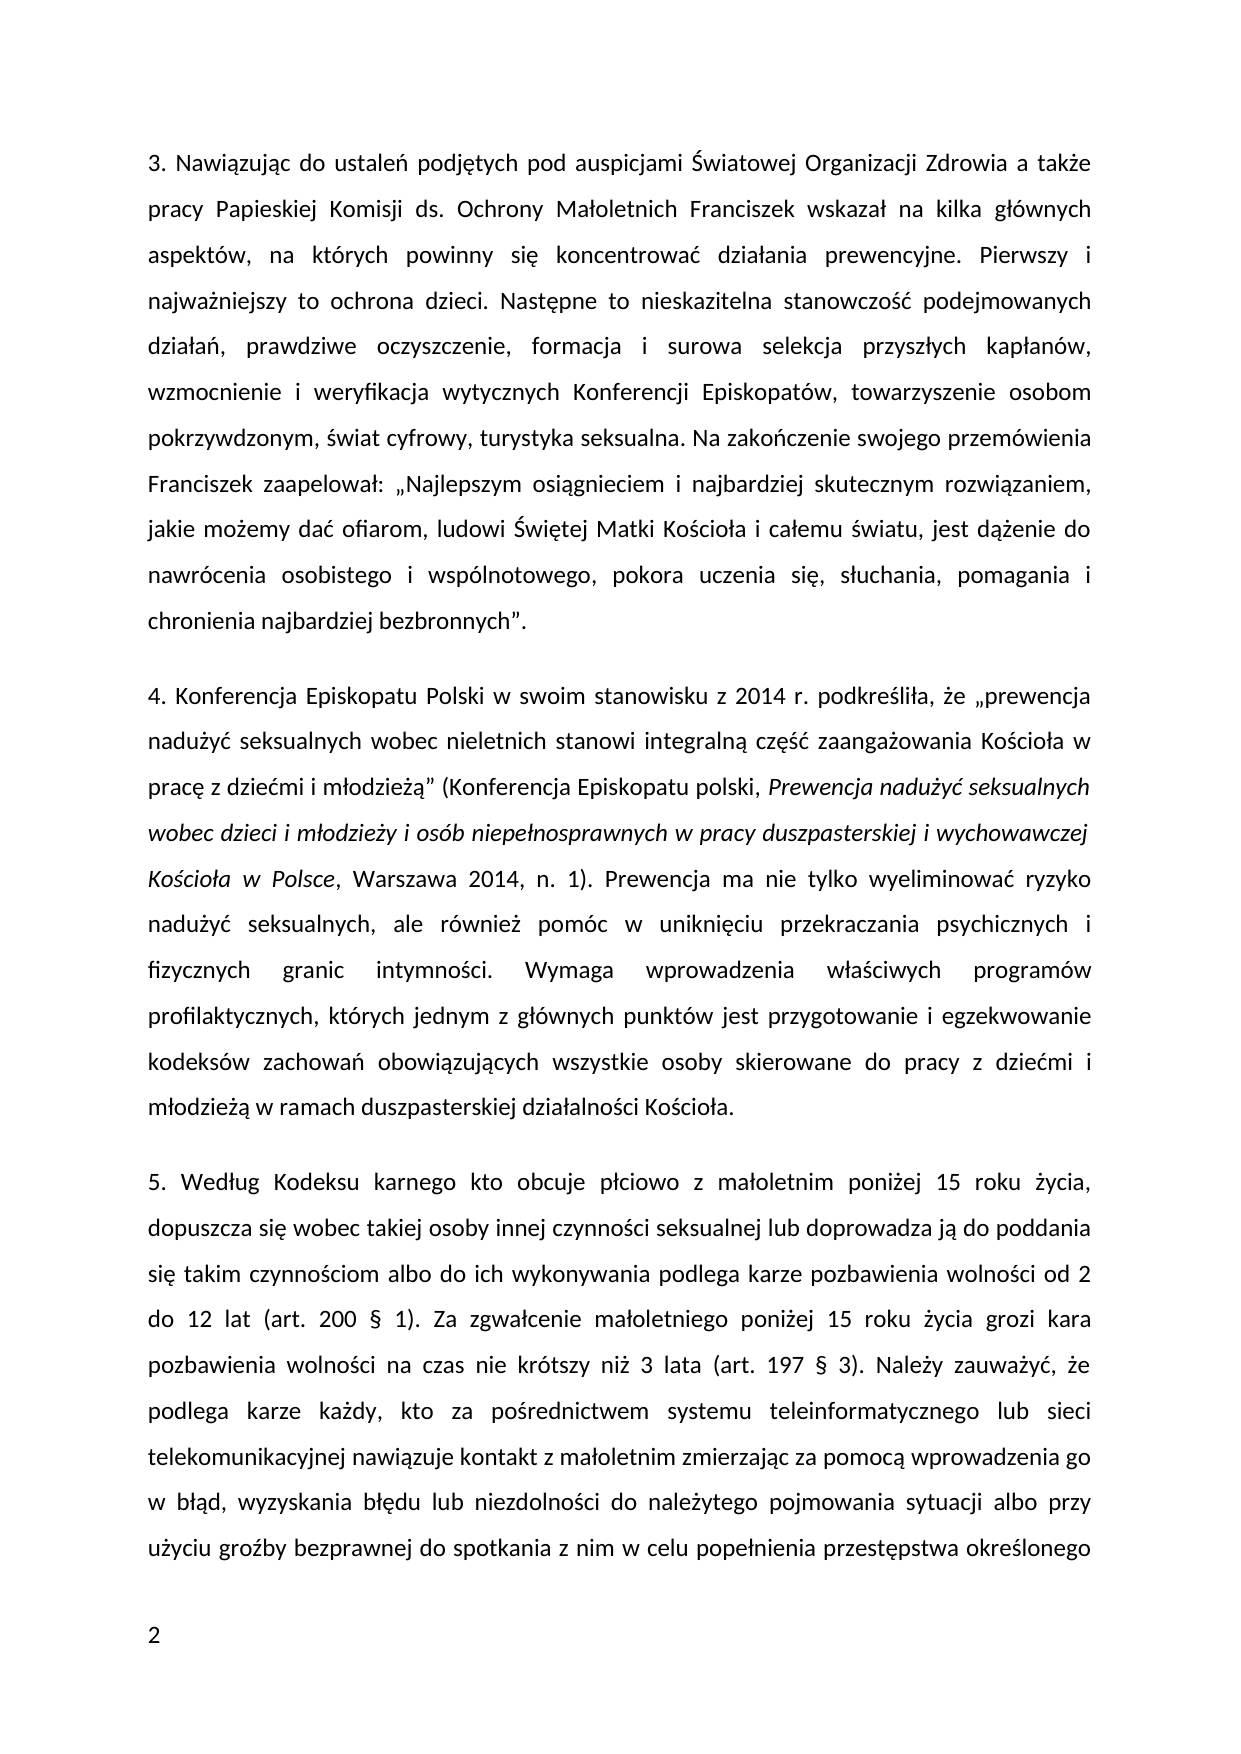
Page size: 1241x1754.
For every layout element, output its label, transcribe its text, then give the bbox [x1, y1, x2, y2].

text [148, 1166, 1093, 1563]
text 3. Nawiązując do ustaleń podjętych pod auspicjami Światowej Organizacji Zdrowia a także pracy Papieskiej Komisji ds. Ochrony Małoletnich Franciszek wskazał na kilka głównych aspektów, na których powinny się koncentrować działania prewencyjne. Pierwszy i najważniejszy to ochrona dzieci. Następne to nieskazitelna stanowczość podejmowanych działań, prawdziwe oczyszczenie, formacja i surowa selekcja przyszłych kapłanów, wzmocnienie i weryfikacja wytycznych Konferencji Episkopatów, towarzyszenie osobom pokrzywdzonym, świat cyfrowy, turystyka seksualna. Na zakończenie swojego przemówienia Franciszek zaapelował: „Najlepszym osiągnieciem i najbardziej skutecznym rozwiązaniem, jakie możemy dać ofiarom, ludowi Świętej Matki Kościoła i całemu światu, jest dążenie do nawrócenia osobistego i wspólnotowego, pokora uczenia się, słuchania, pomagania i chronienia najbardziej bezbronnych”. [148, 148, 1093, 635]
text 4. Konferencja Episkopatu Polski w swoim stanowisku z 2014 r. podkreśliła, że „prewencja nadużyć seksualnych wobec nieletnich stanowi integralną część zaangażowania Kościoła w pracę z dziećmi i młodzieżą” (Konferencja Episkopatu polski, Prewencja nadużyć seksualnych wobec dzieci i młodzieży i osób niepełnosprawnych w pracy duszpasterskiej i wychowawczej Kościoła w Polsce, Warszawa 2014, n. 1). Prewencja ma nie tylko wyeliminować ryzyko nadużyć seksualnych, ale również pomóc w uniknięciu przekraczania psychicznych i fizycznych granic intymności. Wymaga wprowadzenia właściwych programów profilaktycznych, których jednym z głównych punktów jest przygotowanie i egzekwowanie kodeksów zachowań obowiązujących wszystkie osoby skierowane do pracy z dziećmi i młodzieżą w ramach duszpasterskiej działalności Kościoła. [148, 680, 1093, 1122]
